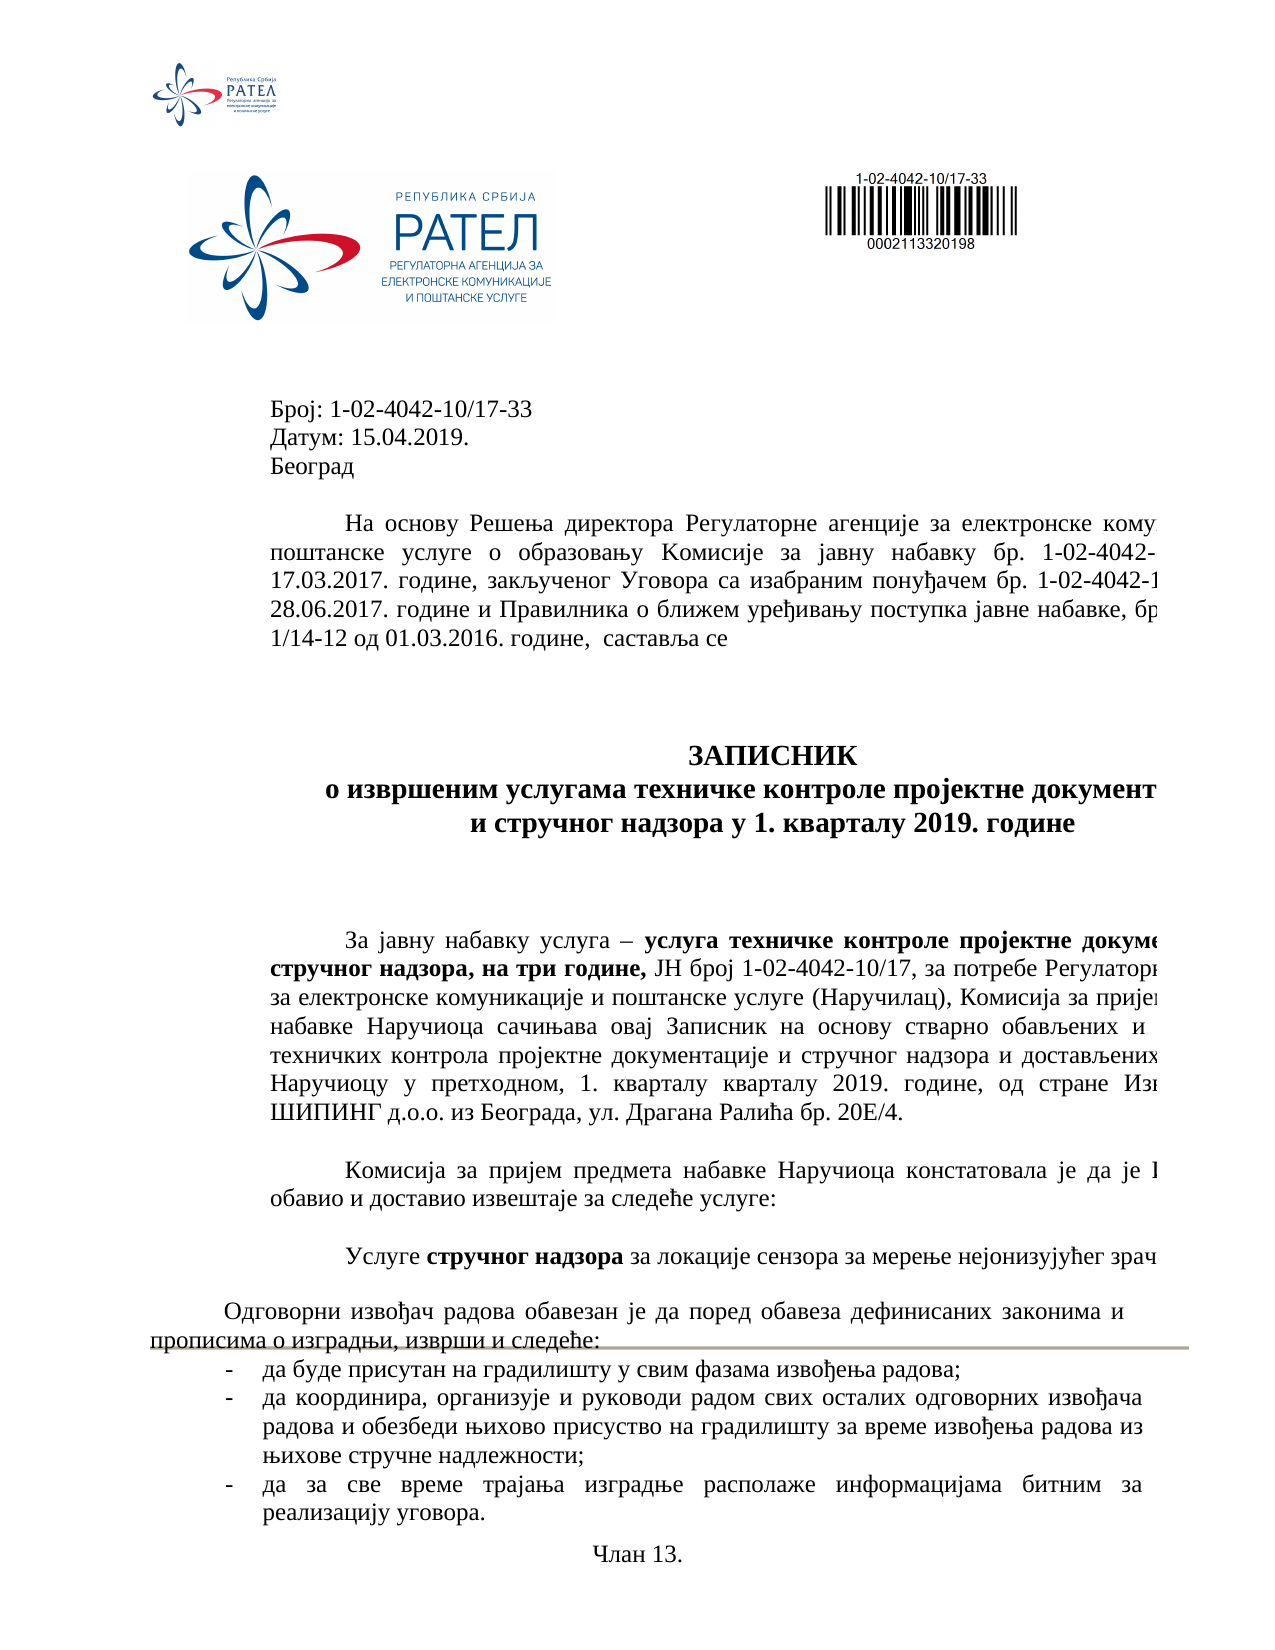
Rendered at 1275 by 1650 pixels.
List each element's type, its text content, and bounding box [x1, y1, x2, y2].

list да буде присутан на градилишту у свим фазама извођења радова; [225, 1354, 1144, 1382]
picture [150, 60, 279, 129]
text Одговорни извођач радова обавезан је да поред обавеза дефинисаних законима и прописима о изградњи, изврши и следеће: [150, 1296, 1125, 1354]
list да координира, организује и руководи радом свих осталих одговорних извођача радова и обезбеди њихово присуство на градилишту за време извођења радова из њихове стручне надлежности; [225, 1382, 1144, 1469]
text Члан 13. [150, 1539, 1125, 1567]
list да за све време трајања изградње располаже информацијама битним за реализацију уговора. [225, 1469, 1144, 1526]
